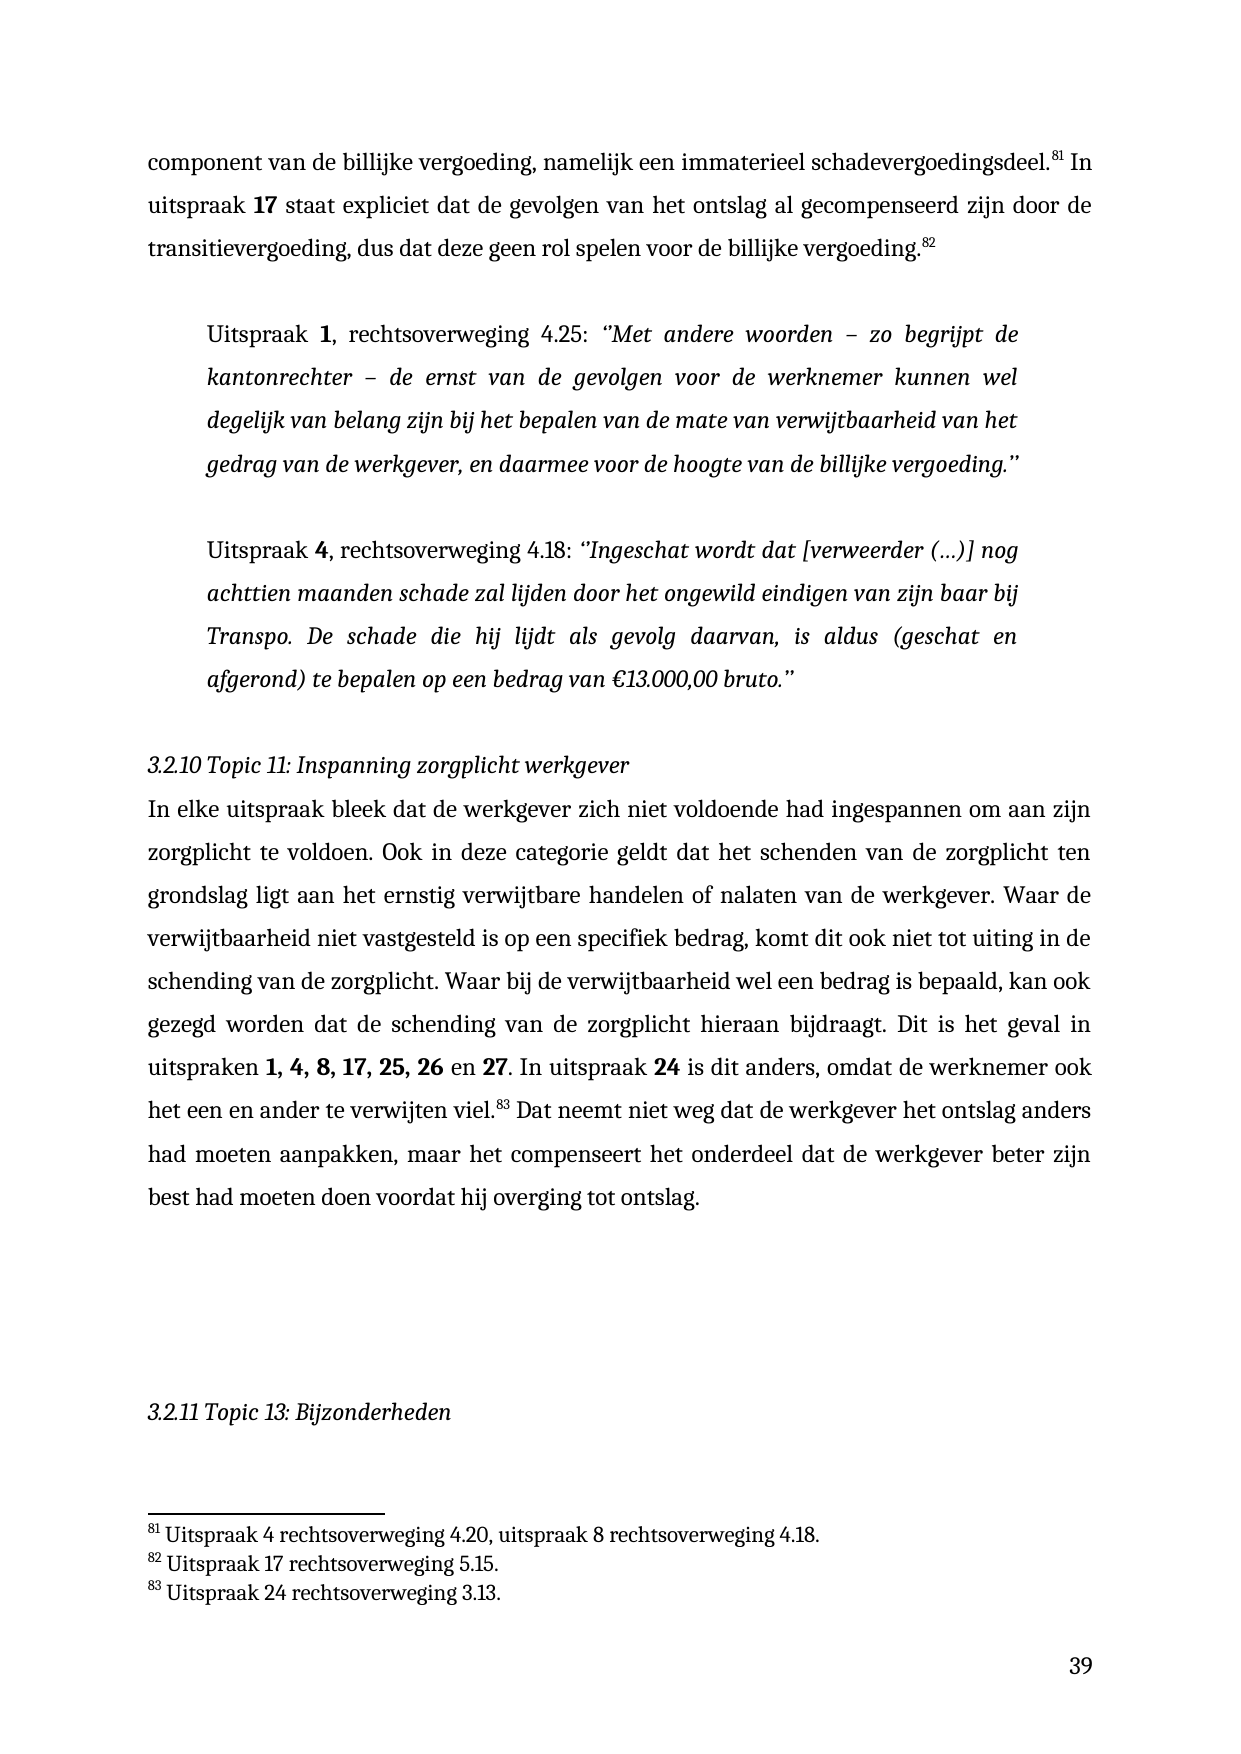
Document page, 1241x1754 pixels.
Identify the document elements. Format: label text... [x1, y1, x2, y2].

text 3.2.11 Topic 13: Bijzonderheden [148, 1398, 1093, 1427]
text 3.2.10 Topic 11: Inspanning zorgplicht werkgever [148, 751, 1093, 780]
text Uitspraak 4, rechtsoverweging 4.18: ‘’Ingeschat wordt dat [verweerder (…)] nog achttien maanden schade zal lijden door het ongewild eindigen van zijn baar bij Transpo. De schade die hij lijdt als gevolg daarvan, is aldus (geschat en afgerond) te bepalen op een bedrag van €13.000,00 bruto.’’ [207, 536, 1019, 694]
text Uitspraak 1, rechtsoverweging 4.25: ‘’Met andere woorden – zo begrijpt de kantonrechter – de ernst van de gevolgen voor de werknemer kunnen wel degelijk van belang zijn bij het bepalen van de mate van verwijtbaarheid van het gedrag van de werkgever, en daarmee voor de hoogte van de billijke vergoeding.’’ [207, 320, 1019, 478]
text De gevolgen van het ontslag spelen een rol in bijna alle uitspraken, in uitspraken 1, 4, 8, 10, 11, 24, 25, 26 en 27 ten gunste van de werknemer. Met de gevolgen van het ontslag wordt namelijk bepaald hoe hoog de inkomensschade is, of er schade is door een eventuele diffamerende werking van het ontslag, of op welk bedrag de verwijtbaarheid begroot moet worden. In uitspraken 4 en 8 leiden de gevolgen van het ontslag zelfs tot een extra component van de billijke vergoeding, namelijk een immaterieel schadevergoedingsdeel. In uitspraak 17 staat expliciet dat de gevolgen van het ontslag al gecompenseerd zijn door de transitievergoeding, dus dat deze geen rol spelen voor de billijke vergoeding. [148, 148, 1093, 263]
text In elke uitspraak bleek dat de werkgever zich niet voldoende had ingespannen om aan zijn zorgplicht te voldoen. Ook in deze categorie geldt dat het schenden van de zorgplicht ten grondslag ligt aan het ernstig verwijtbare handelen of nalaten van de werkgever. Waar de verwijtbaarheid niet vastgesteld is op een specifiek bedrag, komt dit ook niet tot uiting in de schending van de zorgplicht. Waar bij de verwijtbaarheid wel een bedrag is bepaald, kan ook gezegd worden dat de schending van de zorgplicht hieraan bijdraagt. Dit is het geval in uitspraken 1, 4, 8, 17, 25, 26 en 27. In uitspraak 24 is dit anders, omdat de werknemer ook het een en ander te verwijten viel. Dat neemt niet weg dat de werkgever het ontslag anders had moeten aanpakken, maar het compenseert het onderdeel dat de werkgever beter zijn best had moeten doen voordat hij overging tot ontslag. [148, 794, 1093, 1211]
